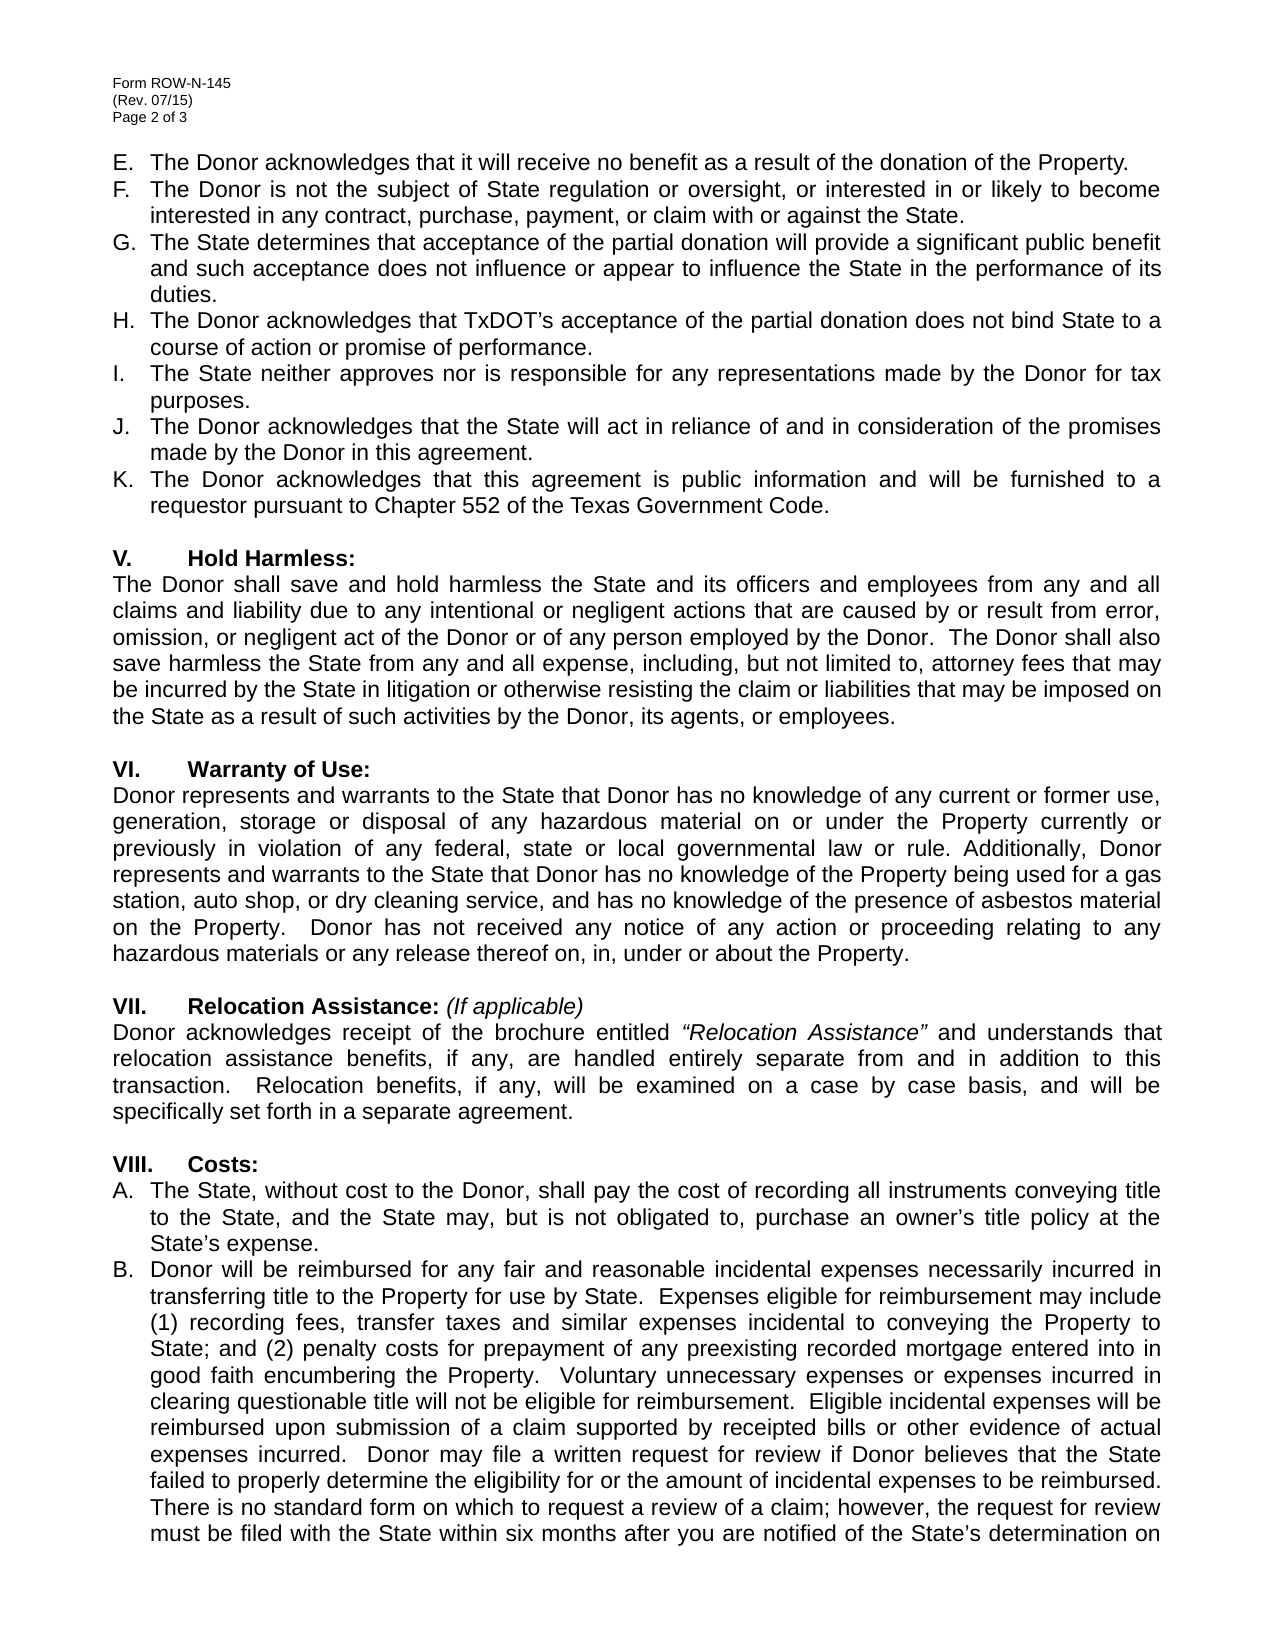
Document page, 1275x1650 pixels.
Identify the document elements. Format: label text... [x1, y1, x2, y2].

list The State neither approves nor is responsible for any representations made by the Donor for tax purposes. [112, 360, 1162, 413]
text V. Hold Harmless: [112, 545, 1162, 571]
list The Donor acknowledges that the State will act in reliance of and in consideration of the promises made by the Donor in this agreement. [112, 413, 1162, 466]
text Donor represents and warrants to the State that Donor has no knowledge of any current or former use, generation, storage or disposal of any hazardous material on or under the Property currently or previously in violation of any federal, state or local governmental law or rule. Additionally, Donor represents and warrants to the State that Donor has no knowledge of the Property being used for a gas station, auto shop, or dry cleaning service, and has no knowledge of the presence of asbestos material on the Property. Donor has not received any notice of any action or proceeding relating to any hazardous materials or any release thereof on, in, under or about the Property. [112, 782, 1162, 966]
text The Donor shall save and hold harmless the State and its officers and employees from any and all claims and liability due to any intentional or negligent actions that are caused by or result from error, omission, or negligent act of the Donor or of any person employed by the Donor. The Donor shall also save harmless the State from any and all expense, including, but not limited to, attorney fees that may be incurred by the State in litigation or otherwise resisting the claim or liabilities that may be imposed on the State as a result of such activities by the Donor, its agents, or employees. [112, 571, 1162, 729]
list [112, 1256, 1162, 1546]
text Donor acknowledges receipt of the brochure entitled “Relocation Assistance” and understands that relocation assistance benefits, if any, are handled entirely separate from and in addition to this transaction. Relocation benefits, if any, will be examined on a case by case basis, and will be specifically set forth in a separate agreement. [112, 1019, 1162, 1124]
text VII. Relocation Assistance: (If applicable) [112, 993, 1162, 1019]
list The State, without cost to the Donor, shall pay the cost of recording all instruments conveying title to the State, and the State may, but is not obligated to, purchase an owner’s title policy at the State’s expense. [112, 1177, 1162, 1256]
list The State determines that acceptance of the partial donation will provide a significant public benefit and such acceptance does not influence or appear to influence the State in the performance of its duties. [112, 228, 1162, 307]
list The Donor acknowledges that this agreement is public information and will be furnished to a requestor pursuant to Chapter 552 of the Texas Government Code. [112, 466, 1162, 518]
text VIII. Costs: [112, 1151, 1162, 1177]
list The Donor acknowledges that TxDOT’s acceptance of the partial donation does not bind State to a course of action or promise of performance. [112, 307, 1162, 360]
list The Donor is not the subject of State regulation or oversight, or interested in or likely to become interested in any contract, purchase, payment, or claim with or against the State. [112, 176, 1162, 228]
list The Donor acknowledges that it will receive no benefit as a result of the donation of the Property. [112, 149, 1162, 176]
text VI. Warranty of Use: [112, 756, 1162, 782]
